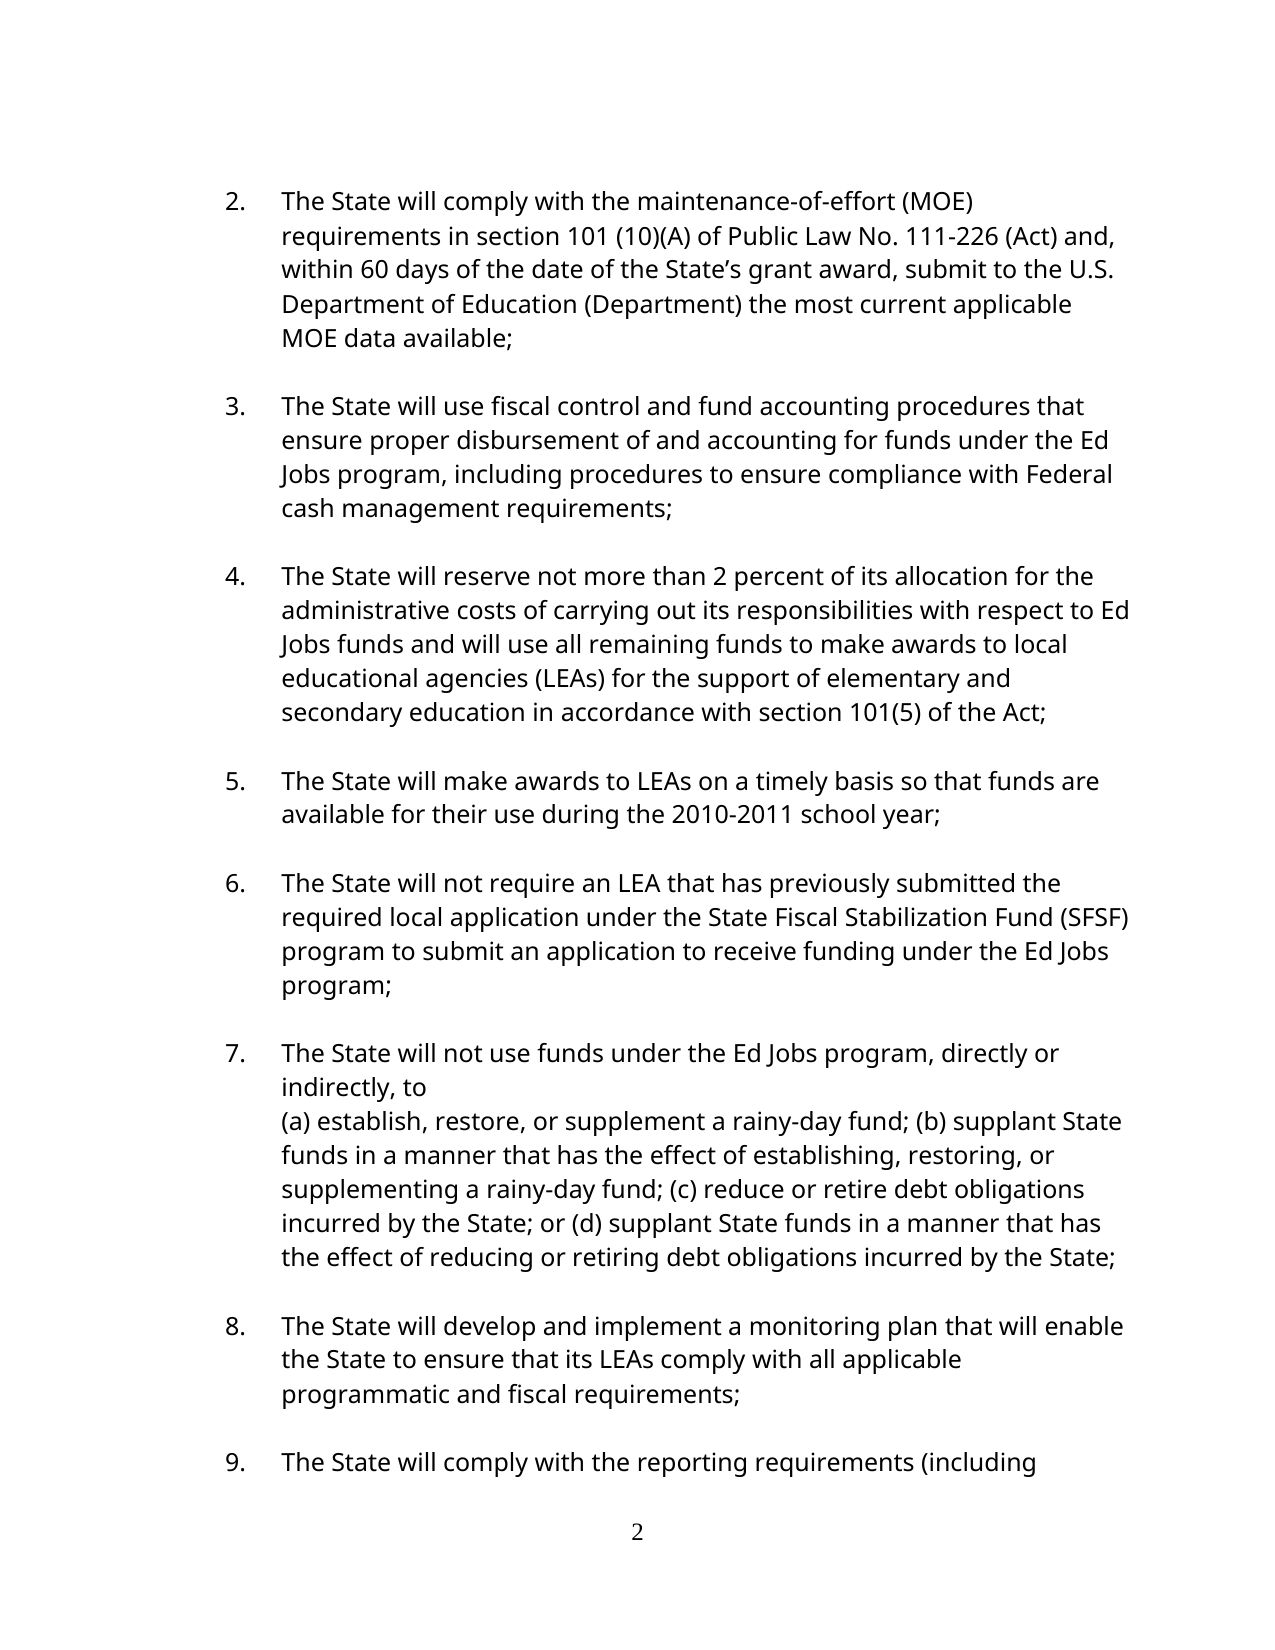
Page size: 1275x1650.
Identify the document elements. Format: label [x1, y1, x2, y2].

table_header [141, 150, 1142, 1478]
